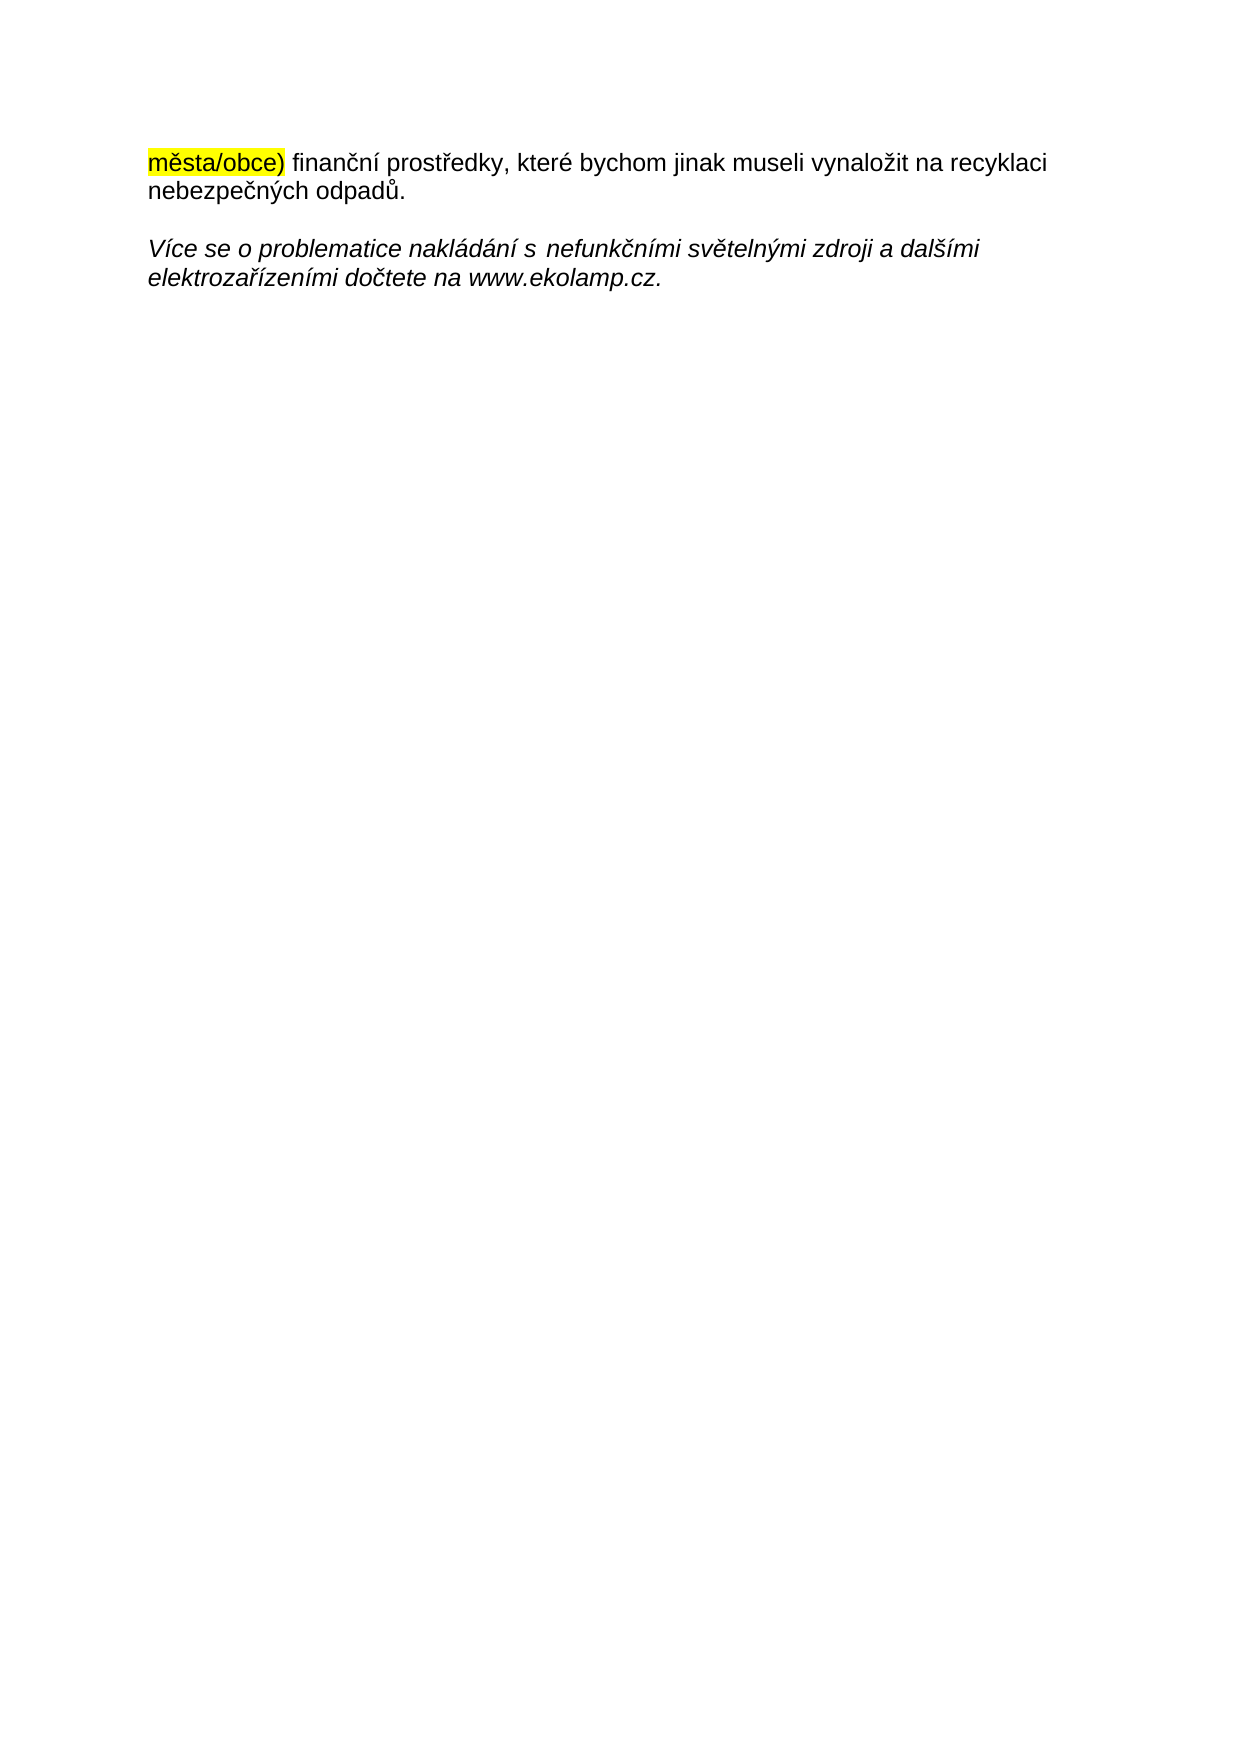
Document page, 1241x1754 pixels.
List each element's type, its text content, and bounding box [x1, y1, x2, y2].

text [148, 148, 1152, 205]
text Více se o problematice nakládání s nefunkčními světelnými zdroji a dalšími elektrozařízeními dočtete na www.ekolamp.cz. [148, 234, 1152, 291]
